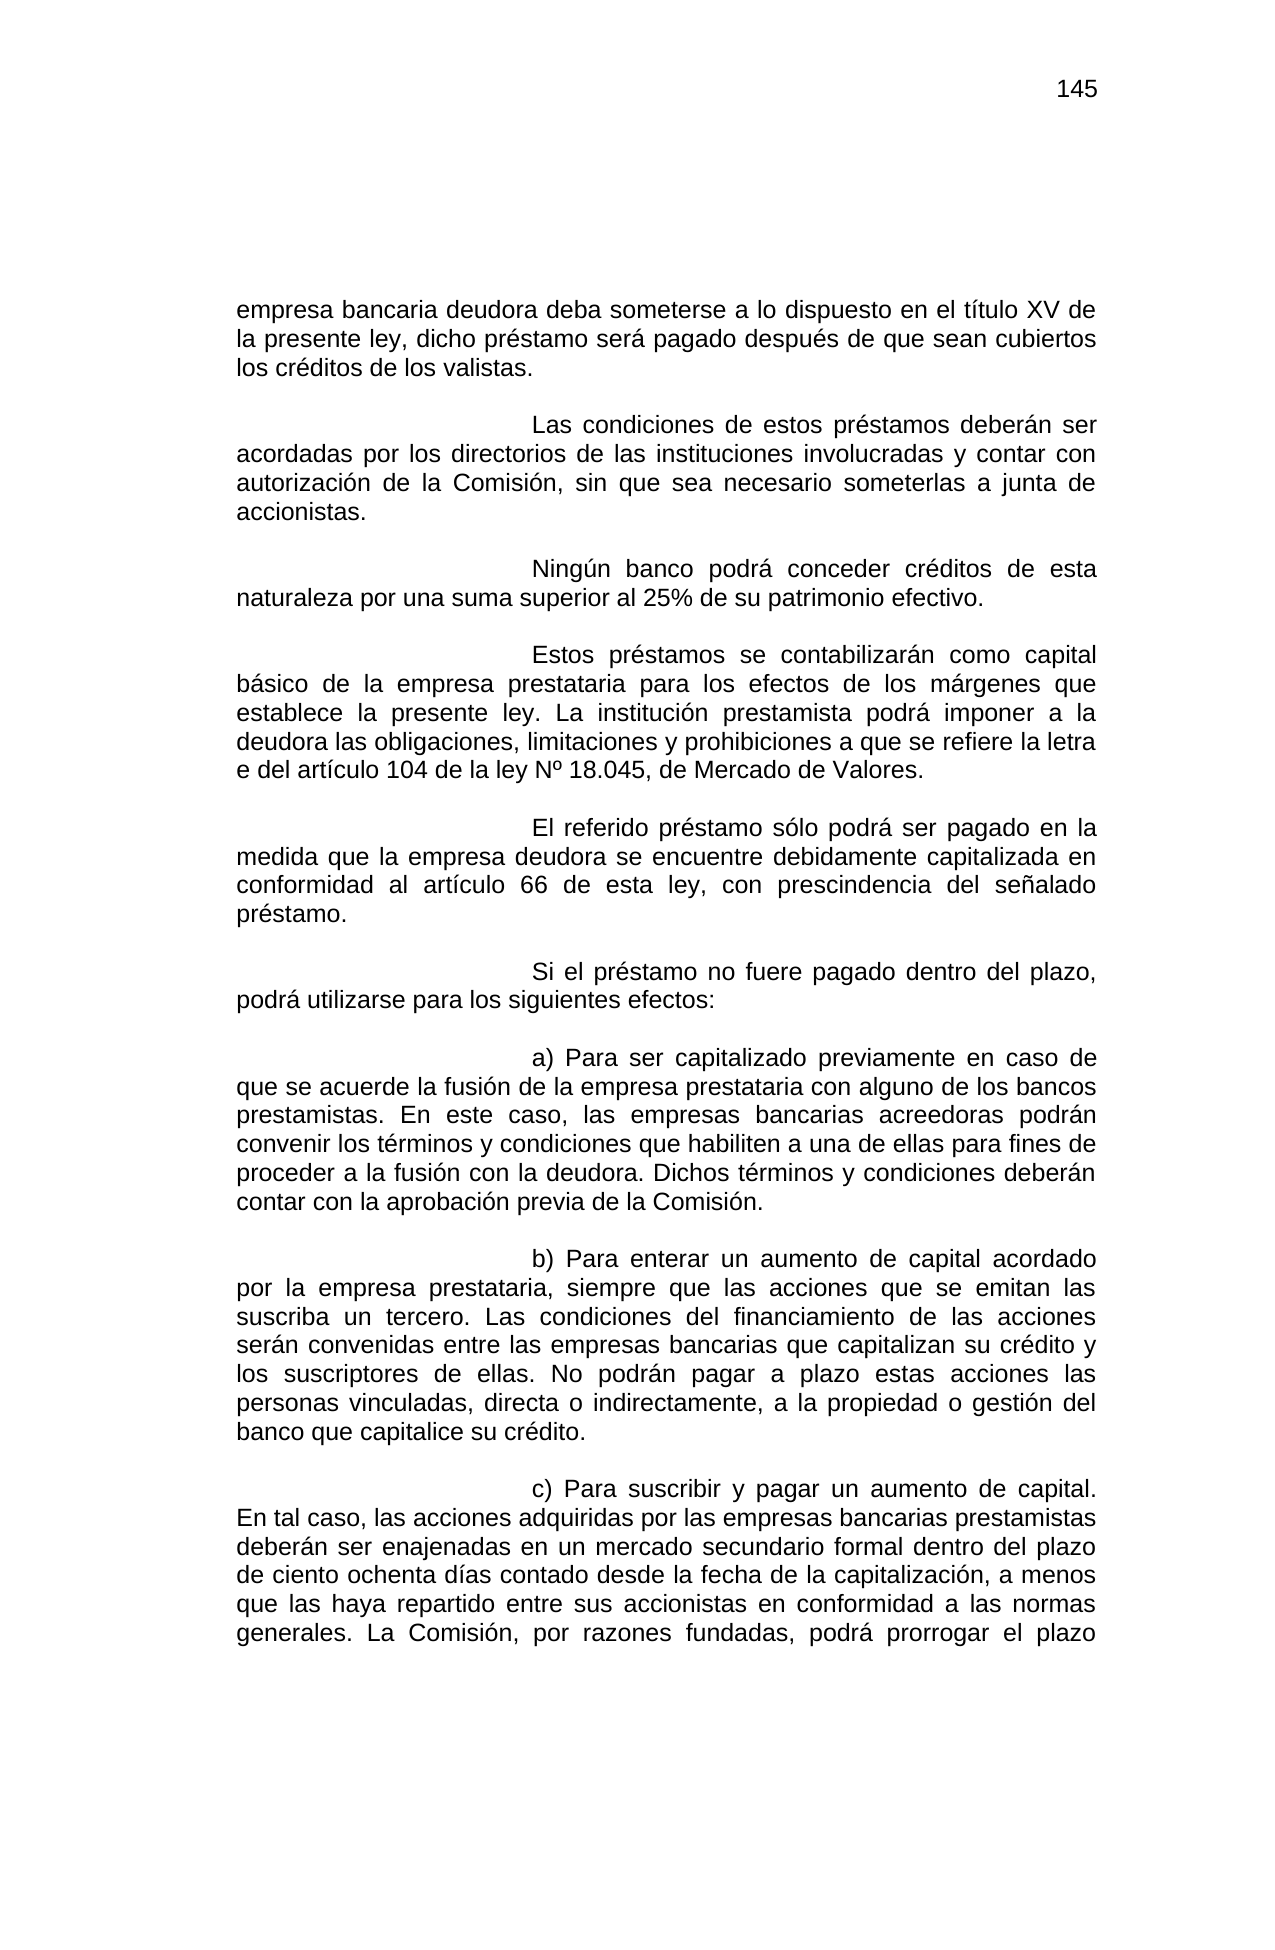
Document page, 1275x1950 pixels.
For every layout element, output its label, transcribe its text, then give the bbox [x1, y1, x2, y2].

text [236, 1474, 1098, 1647]
text Ningún banco podrá conceder créditos de esta naturaleza por una suma superior al 25% de su patrimonio efectivo. [236, 554, 1098, 612]
text b) Para enterar un aumento de capital acordado por la empresa prestataria, siempre que las acciones que se emitan las suscriba un tercero. Las condiciones del financiamiento de las acciones serán convenidas entre las empresas bancarias que capitalizan su crédito y los suscriptores de ellas. No podrán pagar a plazo estas acciones las personas vinculadas, directa o indirectamente, a la propiedad o gestión del banco que capitalice su crédito. [236, 1244, 1098, 1445]
text Las condiciones de estos préstamos deberán ser acordadas por los directorios de las instituciones involucradas y contar con autorización de la Comisión, sin que sea necesario someterlas a junta de accionistas. [236, 410, 1098, 525]
text El referido préstamo sólo podrá ser pagado en la medida que la empresa deudora se encuentre debidamente capitalizada en conformidad al artículo 66 de esta ley, con prescindencia del señalado préstamo. [236, 813, 1098, 928]
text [236, 295, 1098, 382]
text a) Para ser capitalizado previamente en caso de que se acuerde la fusión de la empresa prestataria con alguno de los bancos prestamistas. En este caso, las empresas bancarias acreedoras podrán convenir los términos y condiciones que habiliten a una de ellas para fines de proceder a la fusión con la deudora. Dichos términos y condiciones deberán contar con la aprobación previa de la Comisión. [236, 1043, 1098, 1215]
text Estos préstamos se contabilizarán como capital básico de la empresa prestataria para los efectos de los márgenes que establece la presente ley. La institución prestamista podrá imponer a la deudora las obligaciones, limitaciones y prohibiciones a que se refiere la letra e del artículo 104 de la ley Nº 18.045, de Mercado de Valores. [236, 640, 1098, 784]
text Si el préstamo no fuere pagado dentro del plazo, podrá utilizarse para los siguientes efectos: [236, 957, 1098, 1014]
